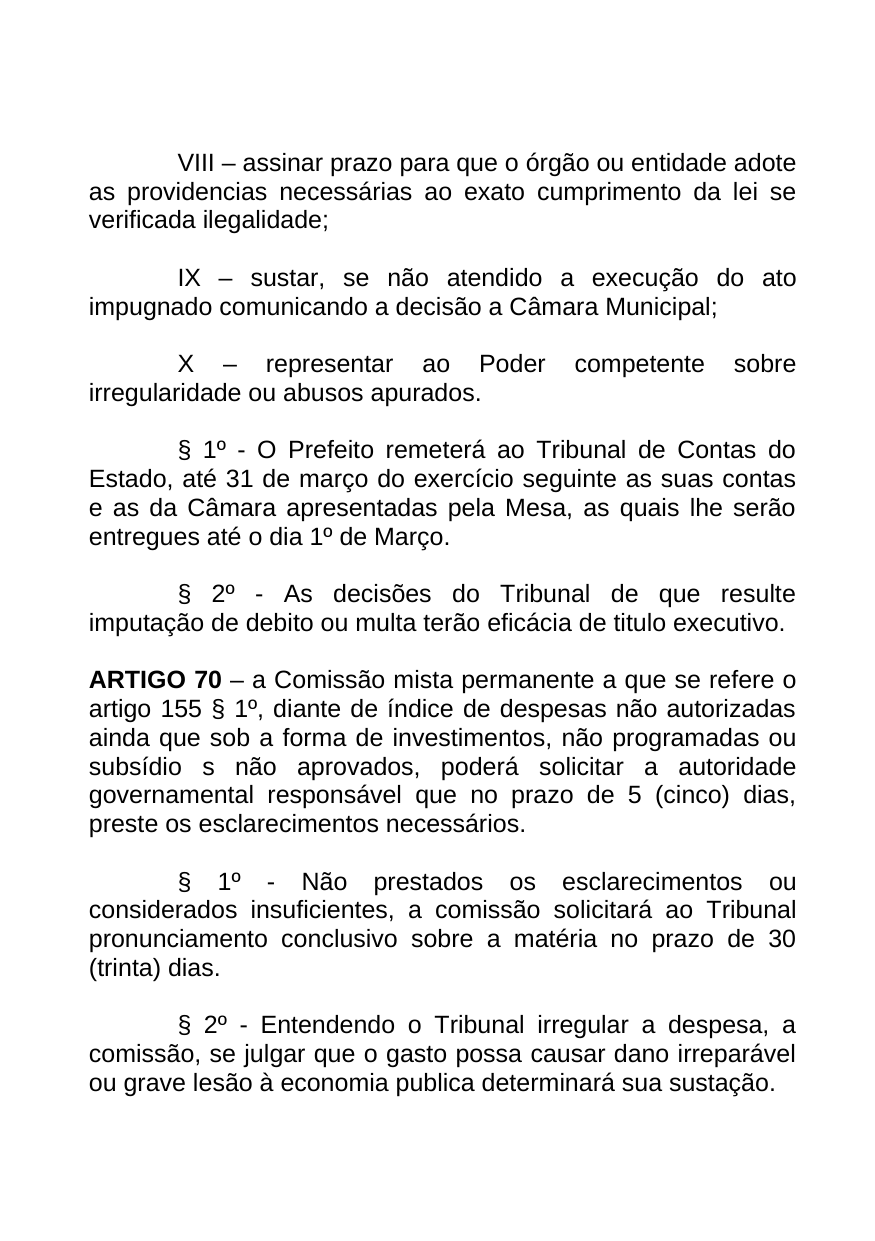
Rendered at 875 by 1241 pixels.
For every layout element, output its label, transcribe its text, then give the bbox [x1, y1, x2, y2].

text § 2º - As decisões do Tribunal de que resulte imputação de debito ou multa terão eficácia de titulo executivo. [89, 579, 797, 636]
text X – representar ao Poder competente sobre irregularidade ou abusos apurados. [89, 349, 797, 406]
text IX – sustar, se não atendido a execução do ato impugnado comunicando a decisão a Câmara Municipal; [89, 263, 797, 320]
text VIII – assinar prazo para que o órgão ou entidade adote as providencias necessárias ao exato cumprimento da lei se verificada ilegalidade; [89, 148, 797, 234]
text § 1º - O Prefeito remeterá ao Tribunal de Contas do Estado, até 31 de março do exercício seguinte as suas contas e as da Câmara apresentadas pela Mesa, as quais lhe serão entregues até o dia 1º de Março. [89, 435, 797, 550]
text ARTIGO 70 – a Comissão mista permanente a que se refere o artigo 155 § 1º, diante de índice de despesas não autorizadas ainda que sob a forma de investimentos, não programadas ou subsídio s não aprovados, poderá solicitar a autoridade governamental responsável que no prazo de 5 (cinco) dias, preste os esclarecimentos necessários. [89, 665, 797, 838]
text § 1º - Não prestados os esclarecimentos ou considerados insuficientes, a comissão solicitará ao Tribunal pronunciamento conclusivo sobre a matéria no prazo de 30 (trinta) dias. [89, 866, 797, 981]
text § 2º - Entendendo o Tribunal irregular a despesa, a comissão, se julgar que o gasto possa causar dano irreparável ou grave lesão à economia publica determinará sua sustação. [89, 1010, 797, 1096]
